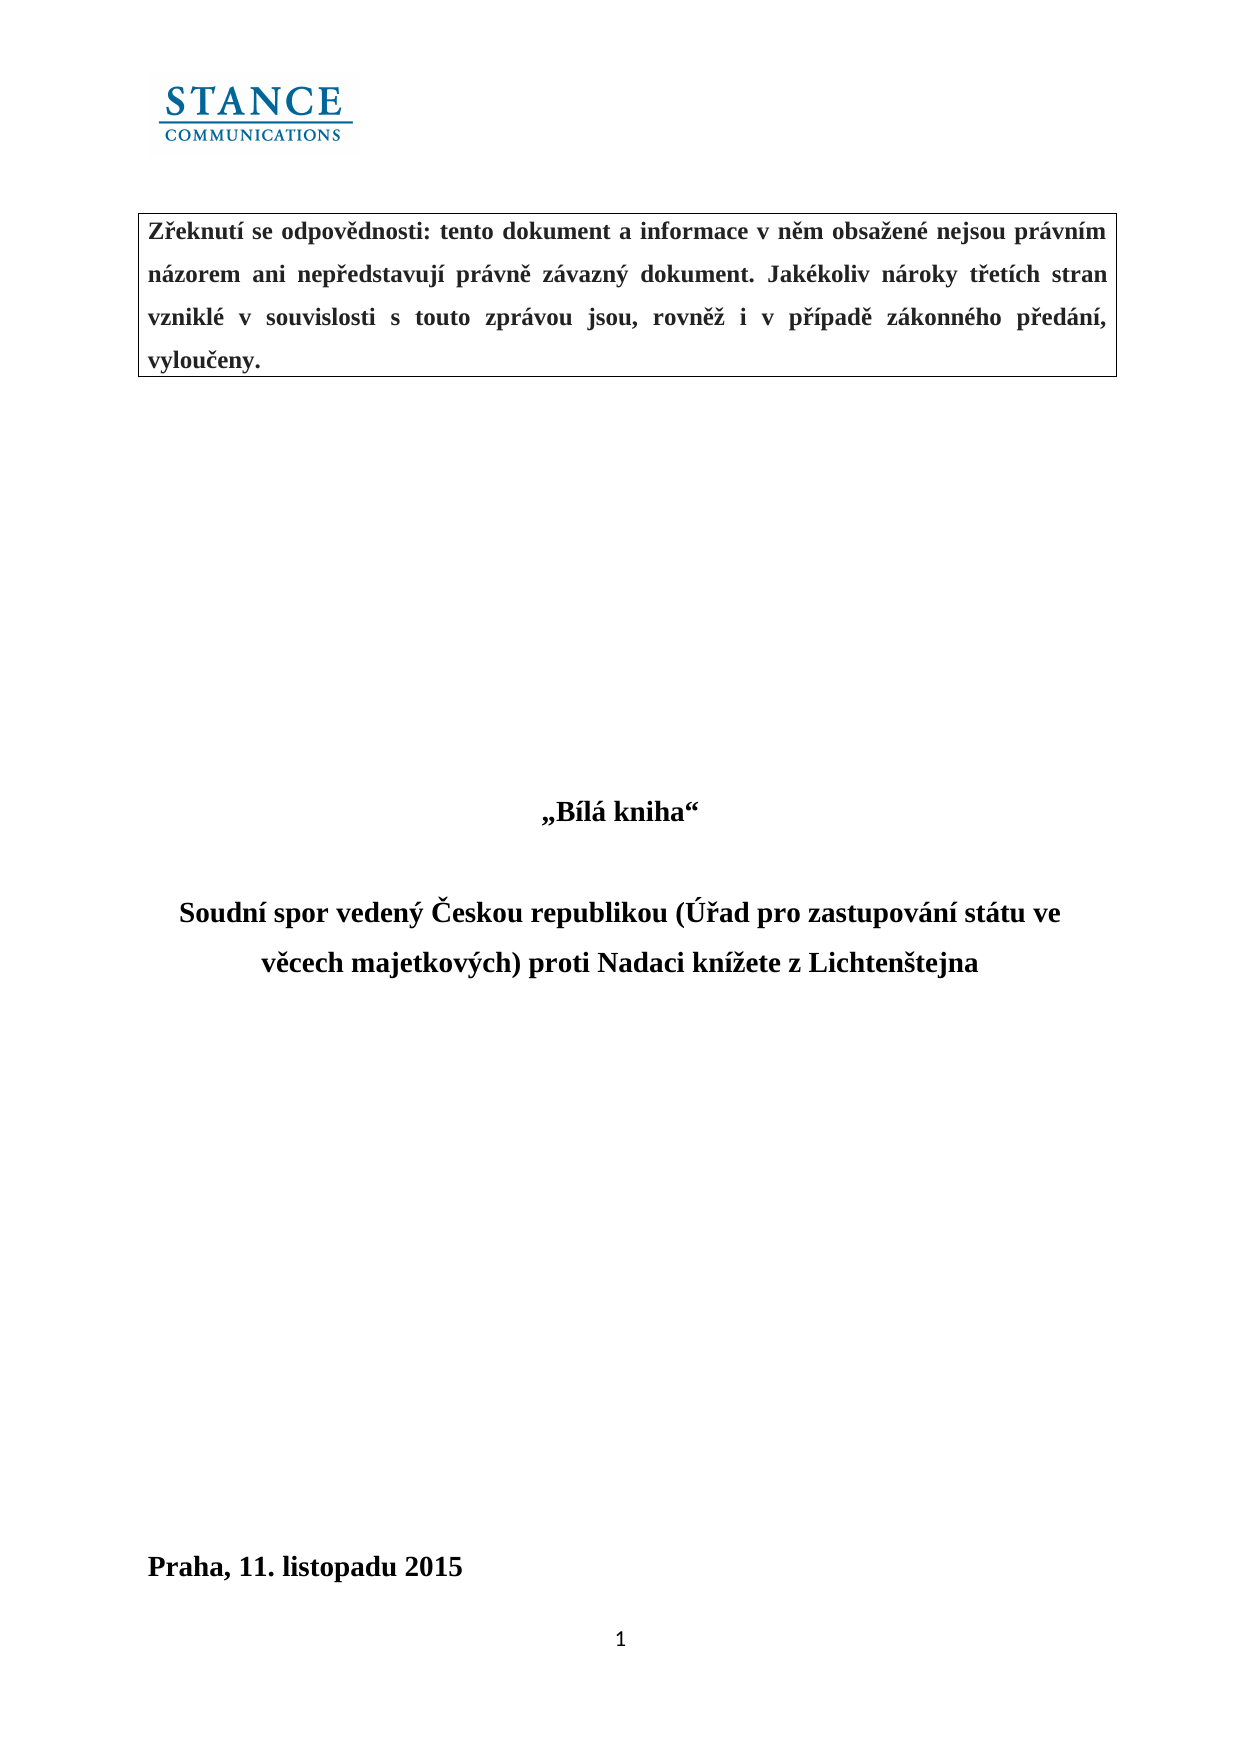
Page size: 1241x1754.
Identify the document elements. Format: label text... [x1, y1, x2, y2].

text Praha, 11. listopadu 2015 [148, 1549, 1093, 1583]
text Soudní spor vedený Českou republikou (Úřad pro zastupování státu ve věcech majetkových) proti Nadaci knížete z Lichtenštejna [148, 895, 1093, 979]
picture [147, 73, 361, 157]
text Zřeknutí se odpovědnosti: tento dokument a informace v něm obsažené nejsou právním názorem ani nepředstavují právně závazný dokument. Jakékoliv nároky třetích stran vzniklé v souvislosti s touto zprávou jsou, rovněž i v případě zákonného předání, vyloučeny. [139, 214, 1116, 376]
text „Bílá kniha“ [148, 794, 1093, 828]
